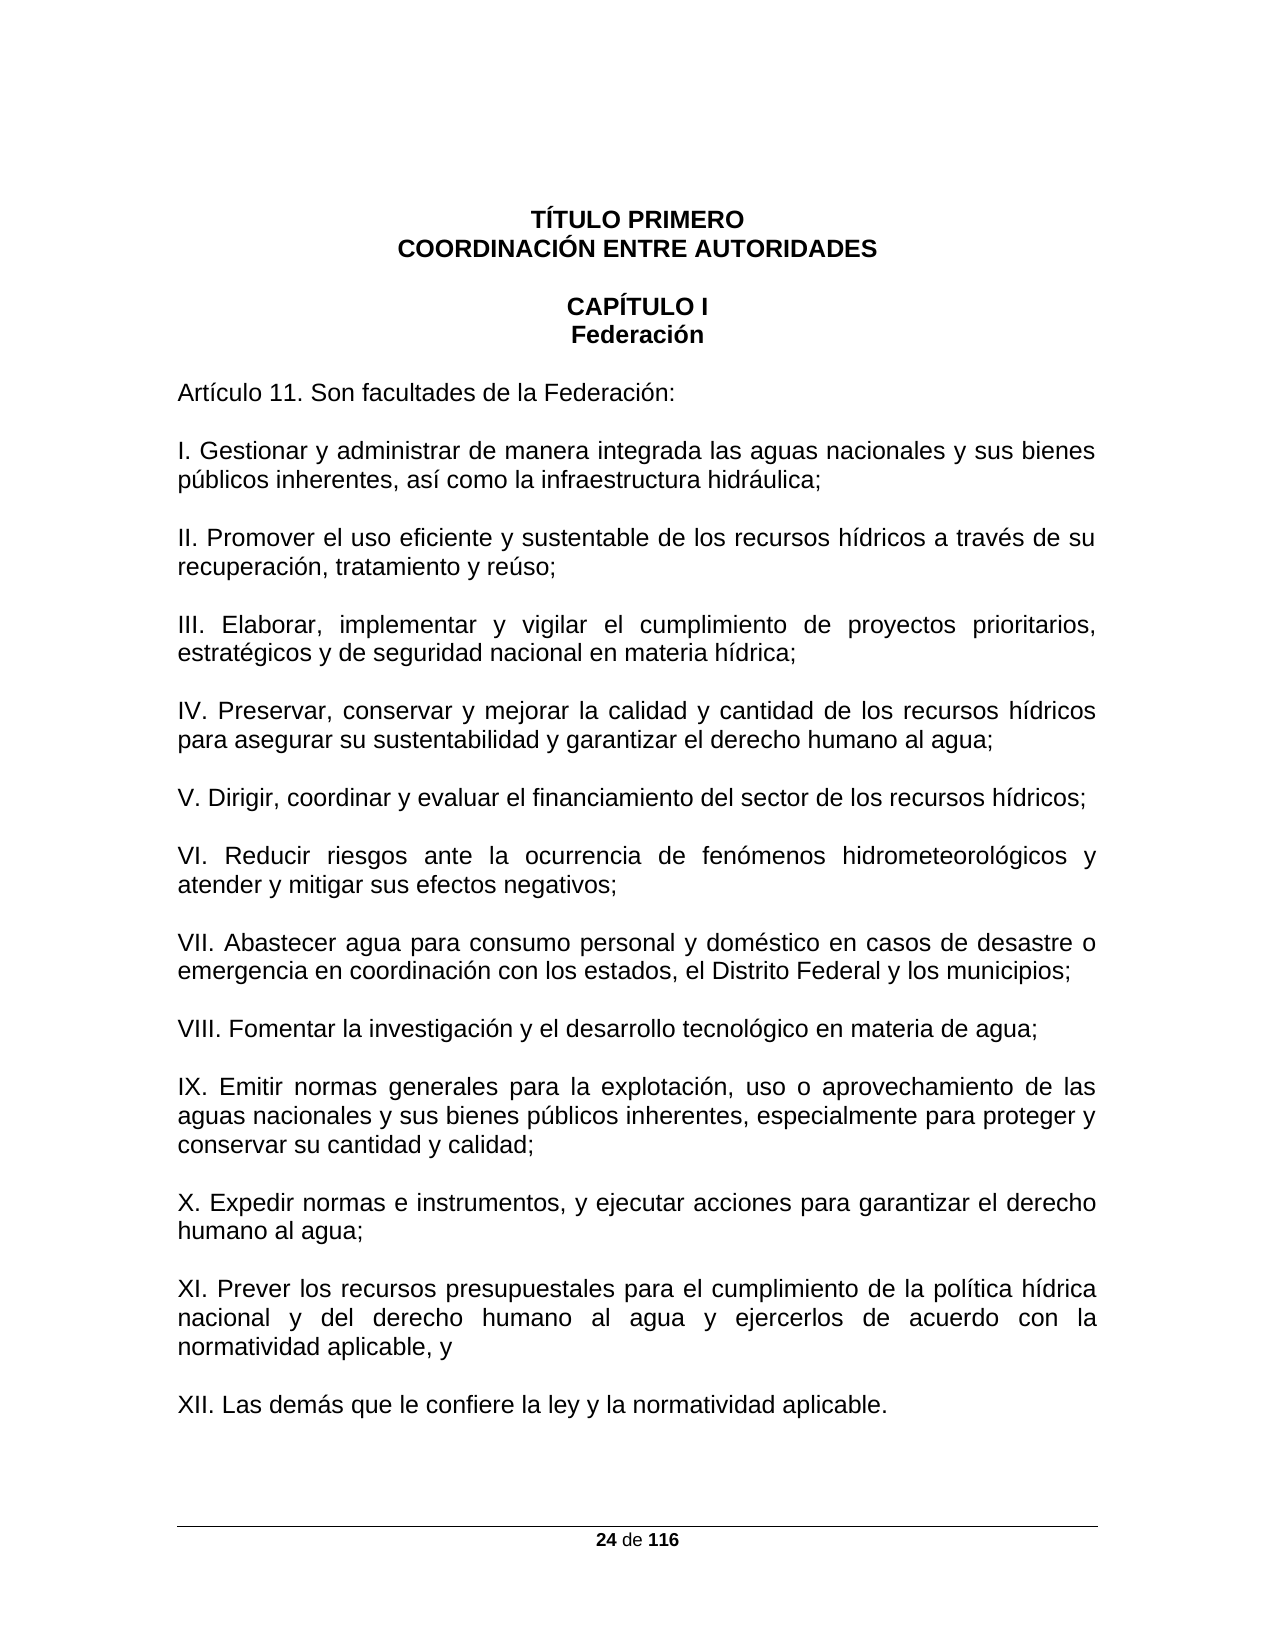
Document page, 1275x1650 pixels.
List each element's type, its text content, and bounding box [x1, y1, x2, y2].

text V. Dirigir, coordinar y evaluar el financiamiento del sector de los recursos hídricos; [177, 783, 1098, 812]
text I. Gestionar y administrar de manera integrada las aguas nacionales y sus bienes públicos inherentes, así como la infraestructura hidráulica; [177, 436, 1098, 494]
text II. Promover el uso eficiente y sustentable de los recursos hídricos a través de su recuperación, tratamiento y reúso; [177, 523, 1098, 581]
text III. Elaborar, implementar y vigilar el cumplimiento de proyectos prioritarios, estratégicos y de seguridad nacional en materia hídrica; [177, 610, 1098, 667]
text COORDINACIÓN ENTRE AUTORIDADES [177, 234, 1098, 263]
text Artículo 11. Son facultades de la Federación: [177, 378, 1098, 407]
text IV. Preservar, conservar y mejorar la calidad y cantidad de los recursos hídricos para asegurar su sustentabilidad y garantizar el derecho humano al agua; [177, 696, 1098, 754]
text IX. Emitir normas generales para la explotación, uso o aprovechamiento de las aguas nacionales y sus bienes públicos inherentes, especialmente para proteger y conservar su cantidad y calidad; [177, 1072, 1098, 1158]
text XI. Prever los recursos presupuestales para el cumplimiento de la política hídrica nacional y del derecho humano al agua y ejercerlos de acuerdo con la normatividad aplicable, y [177, 1274, 1098, 1361]
text VII. Abastecer agua para consumo personal y doméstico en casos de desastre o emergencia en coordinación con los estados, el Distrito Federal y los municipios; [177, 928, 1098, 985]
text VI. Reducir riesgos ante la ocurrencia de fenómenos hidrometeorológicos y atender y mitigar sus efectos negativos; [177, 841, 1098, 898]
text X. Expedir normas e instrumentos, y ejecutar acciones para garantizar el derecho humano al agua; [177, 1188, 1098, 1245]
text TÍTULO PRIMERO [177, 206, 1098, 234]
text Federación [177, 321, 1098, 349]
text CAPÍTULO I [177, 292, 1098, 321]
text VIII. Fomentar la investigación y el desarrollo tecnológico en materia de agua; [177, 1014, 1098, 1043]
text XII. Las demás que le confiere la ley y la normatividad aplicable. [177, 1390, 1098, 1418]
